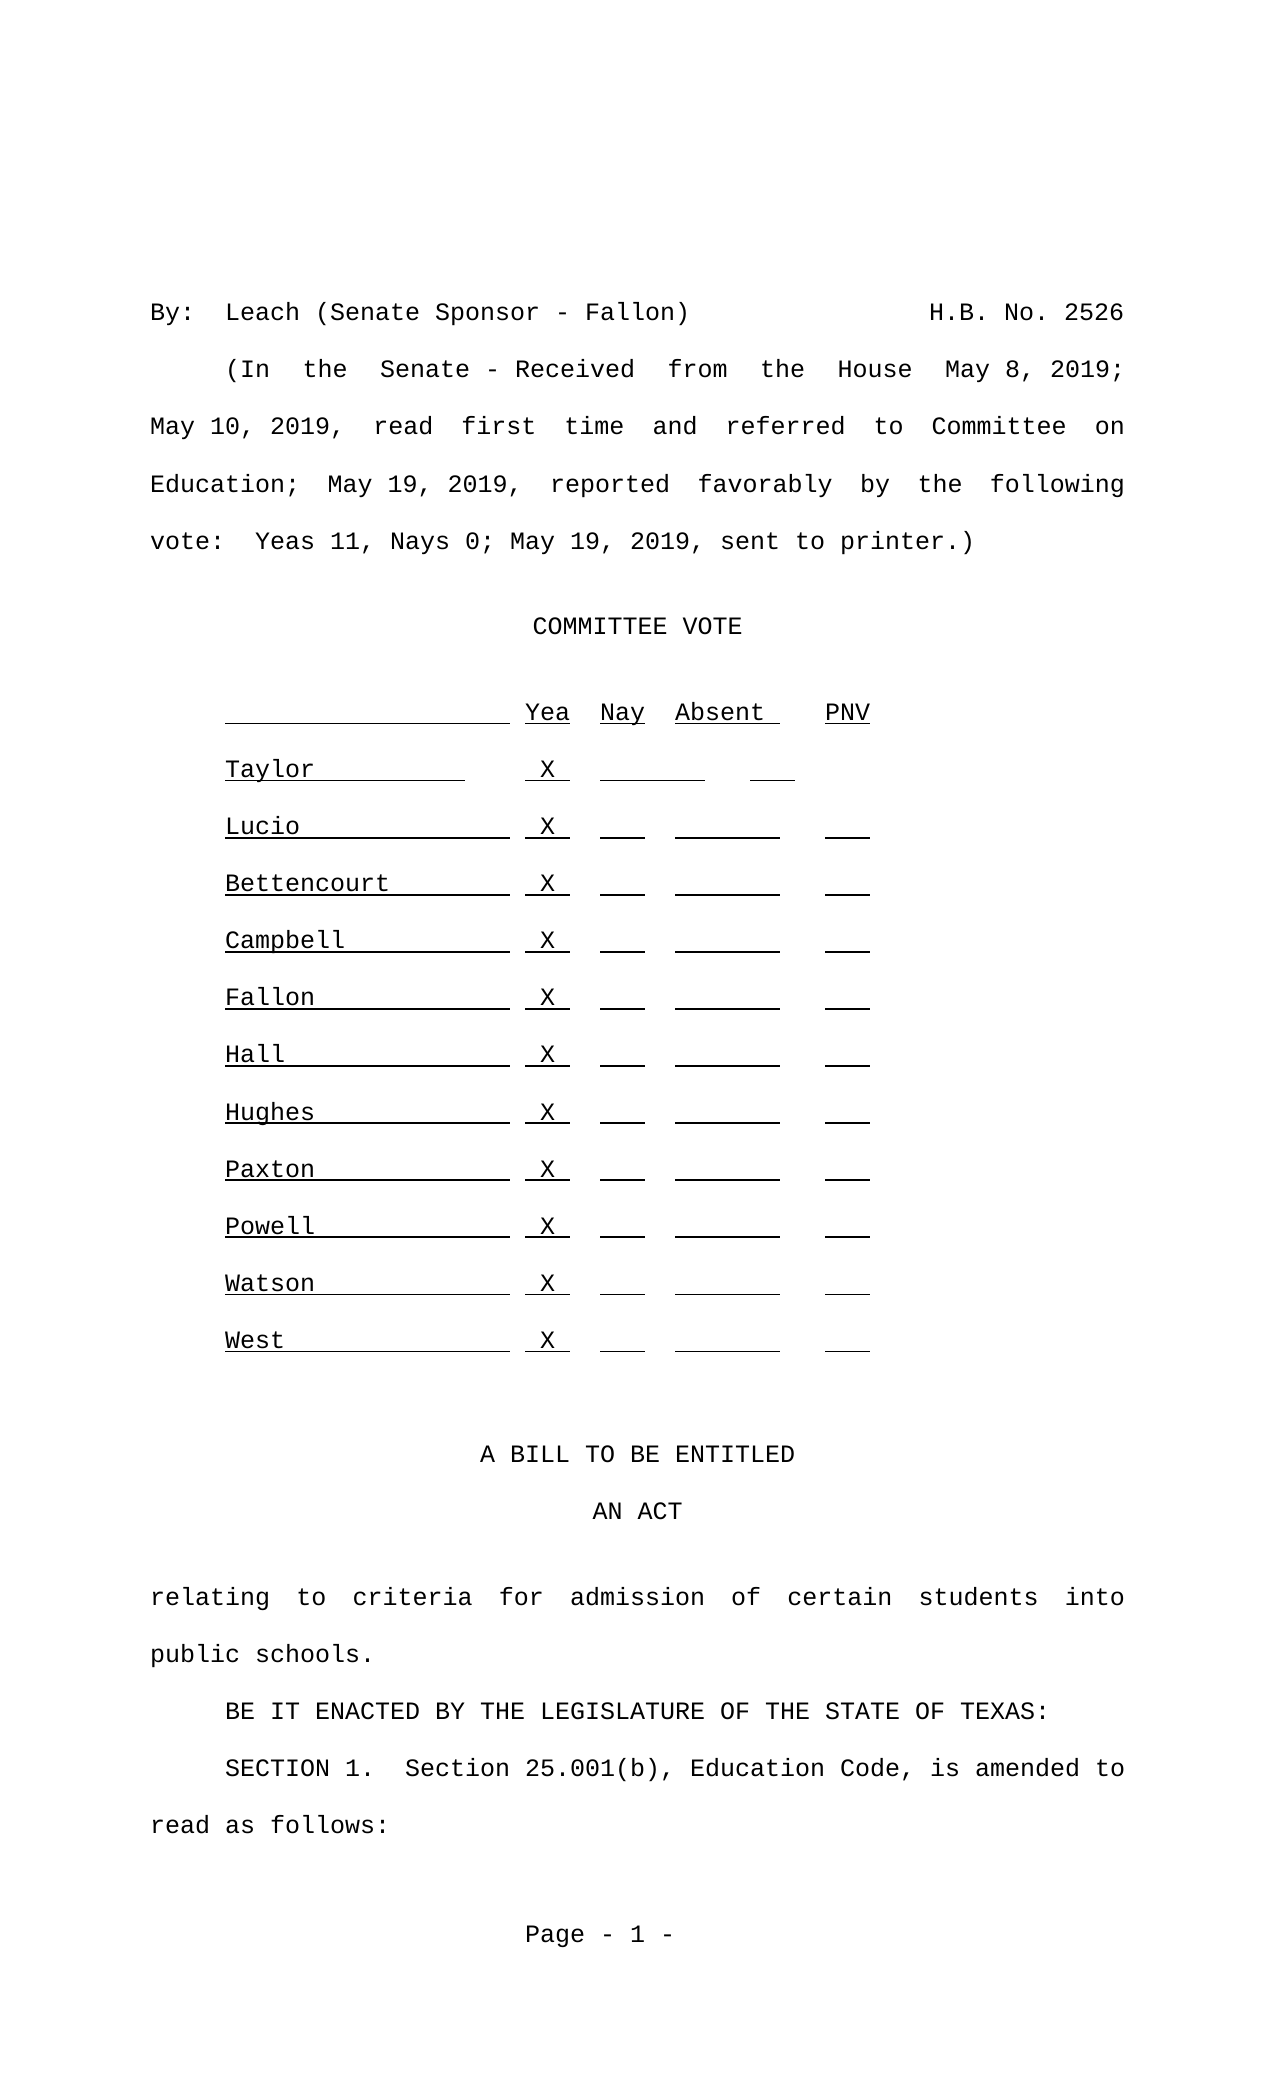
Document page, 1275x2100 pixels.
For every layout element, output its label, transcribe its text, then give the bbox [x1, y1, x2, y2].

text Campbell X [150, 928, 975, 956]
text SECTION 1. Section 25.001(b), Education Code, is amended to read as follows: [150, 1755, 1125, 1841]
text Lucio X [150, 813, 975, 842]
text West X [150, 1327, 975, 1356]
text Fallon X [150, 985, 975, 1013]
text By: Leach (Senate Sponsor - Fallon) H.B. No. 2526 [150, 300, 1125, 328]
text A BILL TO BE ENTITLED [150, 1441, 1125, 1470]
text Yea Nay Absent PNV [150, 699, 975, 728]
text COMMITTEE VOTE [150, 614, 1125, 642]
text Taylor X [150, 756, 975, 785]
text Hall X [150, 1042, 975, 1070]
text Powell X [150, 1213, 975, 1242]
text relating to criteria for admission of certain students into public schools. [150, 1584, 1125, 1670]
text Bettencourt X [150, 871, 975, 899]
text Watson X [150, 1270, 975, 1299]
text Paxton X [150, 1156, 975, 1184]
text (In the Senate - Received from the House May 8, 2019; May 10, 2019, read first time and referred to Committee on Education; May 19, 2019, reported favorably by the following vote: Yeas 11, Nays 0; May 19, 2019, sent to printer.) [150, 357, 1125, 557]
text BE IT ENACTED BY THE LEGISLATURE OF THE STATE OF TEXAS: [150, 1698, 1125, 1727]
text Hughes X [150, 1099, 975, 1127]
text AN ACT [150, 1498, 1125, 1527]
